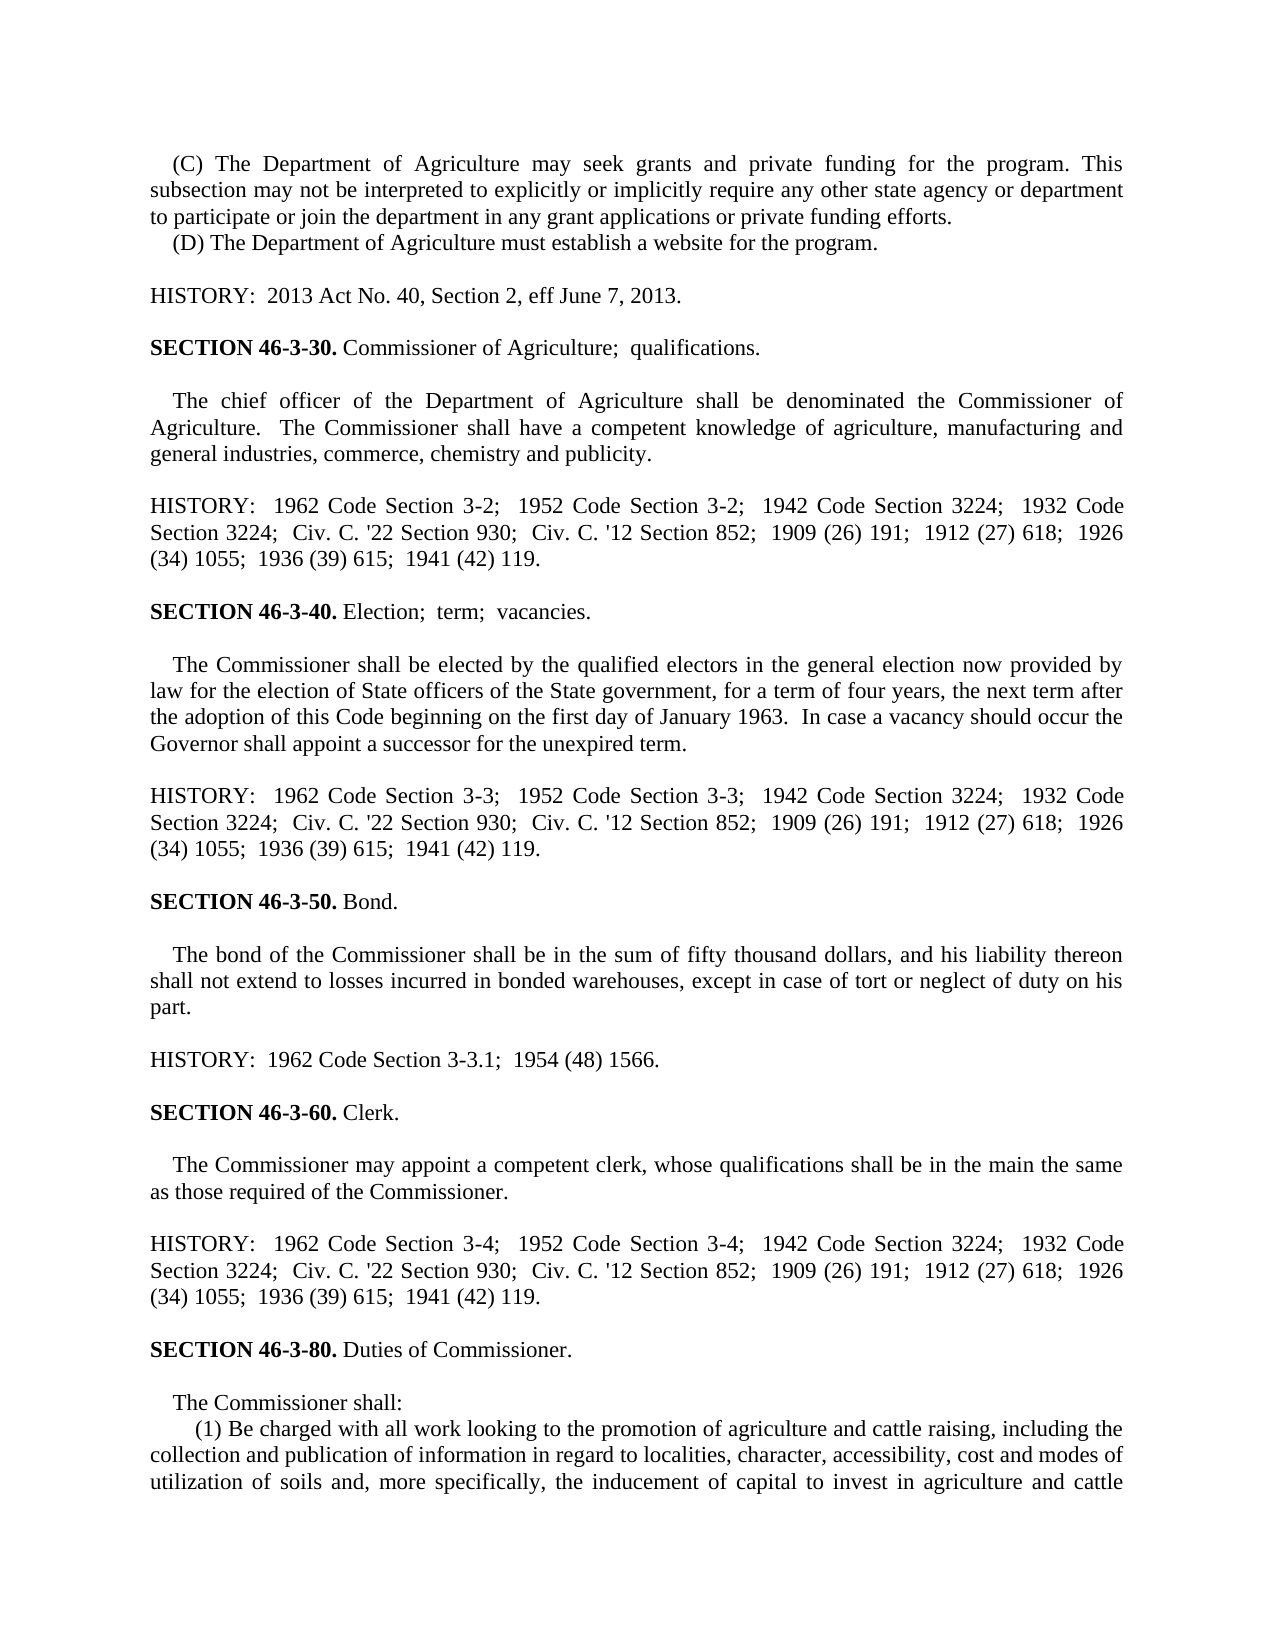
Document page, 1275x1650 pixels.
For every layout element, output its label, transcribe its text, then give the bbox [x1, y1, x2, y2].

text SECTION 46-3-50. Bond. [150, 888, 1125, 914]
text HISTORY: 2013 Act No. 40, Section 2, eff June 7, 2013. [150, 282, 1125, 308]
text SECTION 46-3-30. Commissioner of Agriculture; qualifications. [150, 334, 1125, 361]
text SECTION 46-3-80. Duties of Commissioner. [150, 1336, 1125, 1362]
text The Commissioner shall: [150, 1389, 1125, 1415]
text HISTORY: 1962 Code Section 3-3; 1952 Code Section 3-3; 1942 Code Section 3224; 1932 Code Section 3224; Civ. C. '22 Section 930; Civ. C. '12 Section 852; 1909 (26) 191; 1912 (27) 618; 1926 (34) 1055; 1936 (39) 615; 1941 (42) 119. [150, 782, 1125, 862]
text The Commissioner shall be elected by the qualified electors in the general election now provided by law for the election of State officers of the State government, for a term of four years, the next term after the adoption of this Code beginning on the first day of January 1963. In case a vacancy should occur the Governor shall appoint a successor for the unexpired term. [150, 651, 1125, 756]
text The chief officer of the Department of Agriculture shall be denominated the Commissioner of Agriculture. The Commissioner shall have a competent knowledge of agriculture, manufacturing and general industries, commerce, chemistry and publicity. [150, 387, 1125, 466]
text The bond of the Commissioner shall be in the sum of fifty thousand dollars, and his liability thereon shall not extend to losses incurred in bonded warehouses, except in case of tort or neglect of duty on his part. [150, 941, 1125, 1020]
text (C) The Department of Agriculture may seek grants and private funding for the program. This subsection may not be interpreted to explicitly or implicitly require any other state agency or department to participate or join the department in any grant applications or private funding efforts. [150, 150, 1125, 229]
text SECTION 46-3-60. Clerk. [150, 1099, 1125, 1125]
text SECTION 46-3-40. Election; term; vacancies. [150, 598, 1125, 624]
text The Commissioner may appoint a competent clerk, whose qualifications shall be in the main the same as those required of the Commissioner. [150, 1151, 1125, 1204]
text HISTORY: 1962 Code Section 3-2; 1952 Code Section 3-2; 1942 Code Section 3224; 1932 Code Section 3224; Civ. C. '22 Section 930; Civ. C. '12 Section 852; 1909 (26) 191; 1912 (27) 618; 1926 (34) 1055; 1936 (39) 615; 1941 (42) 119. [150, 493, 1125, 572]
text HISTORY: 1962 Code Section 3-4; 1952 Code Section 3-4; 1942 Code Section 3224; 1932 Code Section 3224; Civ. C. '22 Section 930; Civ. C. '12 Section 852; 1909 (26) 191; 1912 (27) 618; 1926 (34) 1055; 1936 (39) 615; 1941 (42) 119. [150, 1231, 1125, 1309]
text (D) The Department of Agriculture must establish a website for the program. [150, 229, 1125, 255]
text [150, 1415, 1125, 1494]
text HISTORY: 1962 Code Section 3-3.1; 1954 (48) 1566. [150, 1046, 1125, 1072]
